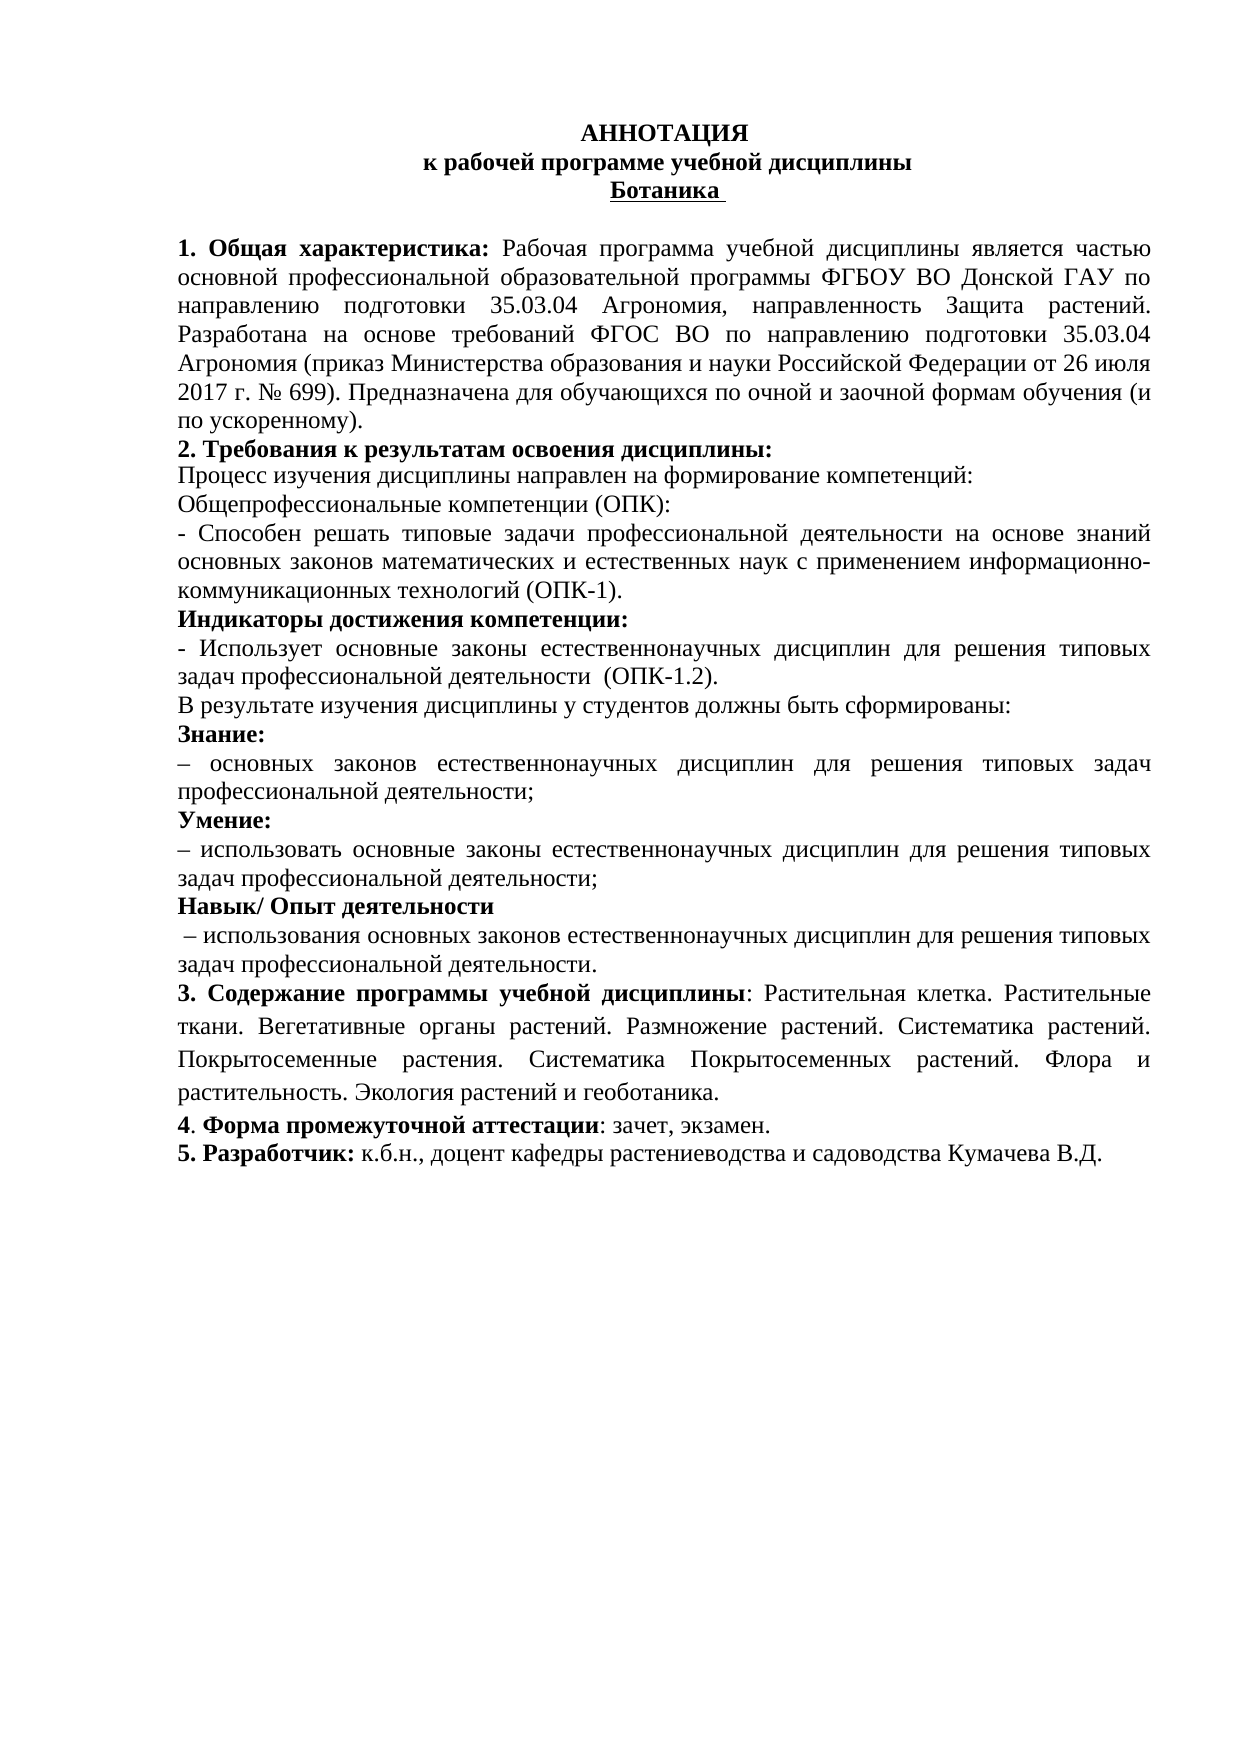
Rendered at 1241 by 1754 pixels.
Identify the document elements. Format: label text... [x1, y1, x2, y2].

text 5. Разработчик: к.б.н., доцент кафедры растениеводства и садоводства Кумачева В.Д. [177, 1138, 1152, 1167]
text Процесс изучения дисциплины направлен на формирование компетенций: [177, 463, 1152, 489]
text Навык/ Опыт деятельности [177, 891, 1152, 920]
text - Способен решать типовые задачи профессиональной деятельности на основе знаний основных законов математических и естественных наук с применением информационно-коммуникационных технологий (ОПК-1). [177, 518, 1152, 604]
text – использовать основные законы естественнонаучных дисциплин для решения типовых задач профессиональной деятельности; [177, 834, 1152, 891]
text Общепрофессиональные компетенции (ОПК): [177, 489, 1152, 518]
text Индикаторы достижения компетенции: [177, 604, 1152, 633]
text Ботаника [177, 176, 1152, 204]
text Умение: [177, 805, 1152, 834]
text Знание: [177, 719, 1152, 748]
text к рабочей программе учебной дисциплины [177, 147, 1152, 176]
text В результате изучения дисциплины у студентов должны быть сформированы: [177, 690, 1152, 719]
text – использования основных законов естественнонаучных дисциплин для решения типовых задач профессиональной деятельности. [177, 920, 1152, 978]
text – основных законов естественнонаучных дисциплин для решения типовых задач профессиональной деятельности; [177, 748, 1152, 805]
text 2. Требования к результатам освоения дисциплины: [177, 434, 1152, 463]
text АННОТАЦИЯ [177, 118, 1152, 147]
text 4. Форма промежуточной аттестации: зачет, экзамен. [177, 1110, 1152, 1138]
text 1. Общая характеристика: Рабочая программа учебной дисциплины является частью основной профессиональной образовательной программы ФГБОУ ВО Донской ГАУ по направлению подготовки 35.03.04 Агрономия, направленность Защита растений. Разработана на основе требований ФГОС ВО по направлению подготовки 35.03.04 Агрономия (приказ Министерства образования и науки Российской Федерации от 26 июля 2017 г. № 699). Предназначена для обучающихся по очной и заочной формам обучения (и по ускоренному). [177, 233, 1152, 434]
text 3. Содержание программы учебной дисциплины: Растительная клетка. Растительные ткани. Вегетативные органы растений. Размножение растений. Систематика растений. Покрытосеменные растения. Систематика Покрытосеменных растений. Флора и растительность. Экология растений и геоботаника. [177, 978, 1152, 1106]
text - Использует основные законы естественнонаучных дисциплин для решения типовых задач профессиональной деятельности (ОПК-1.2). [177, 633, 1152, 690]
